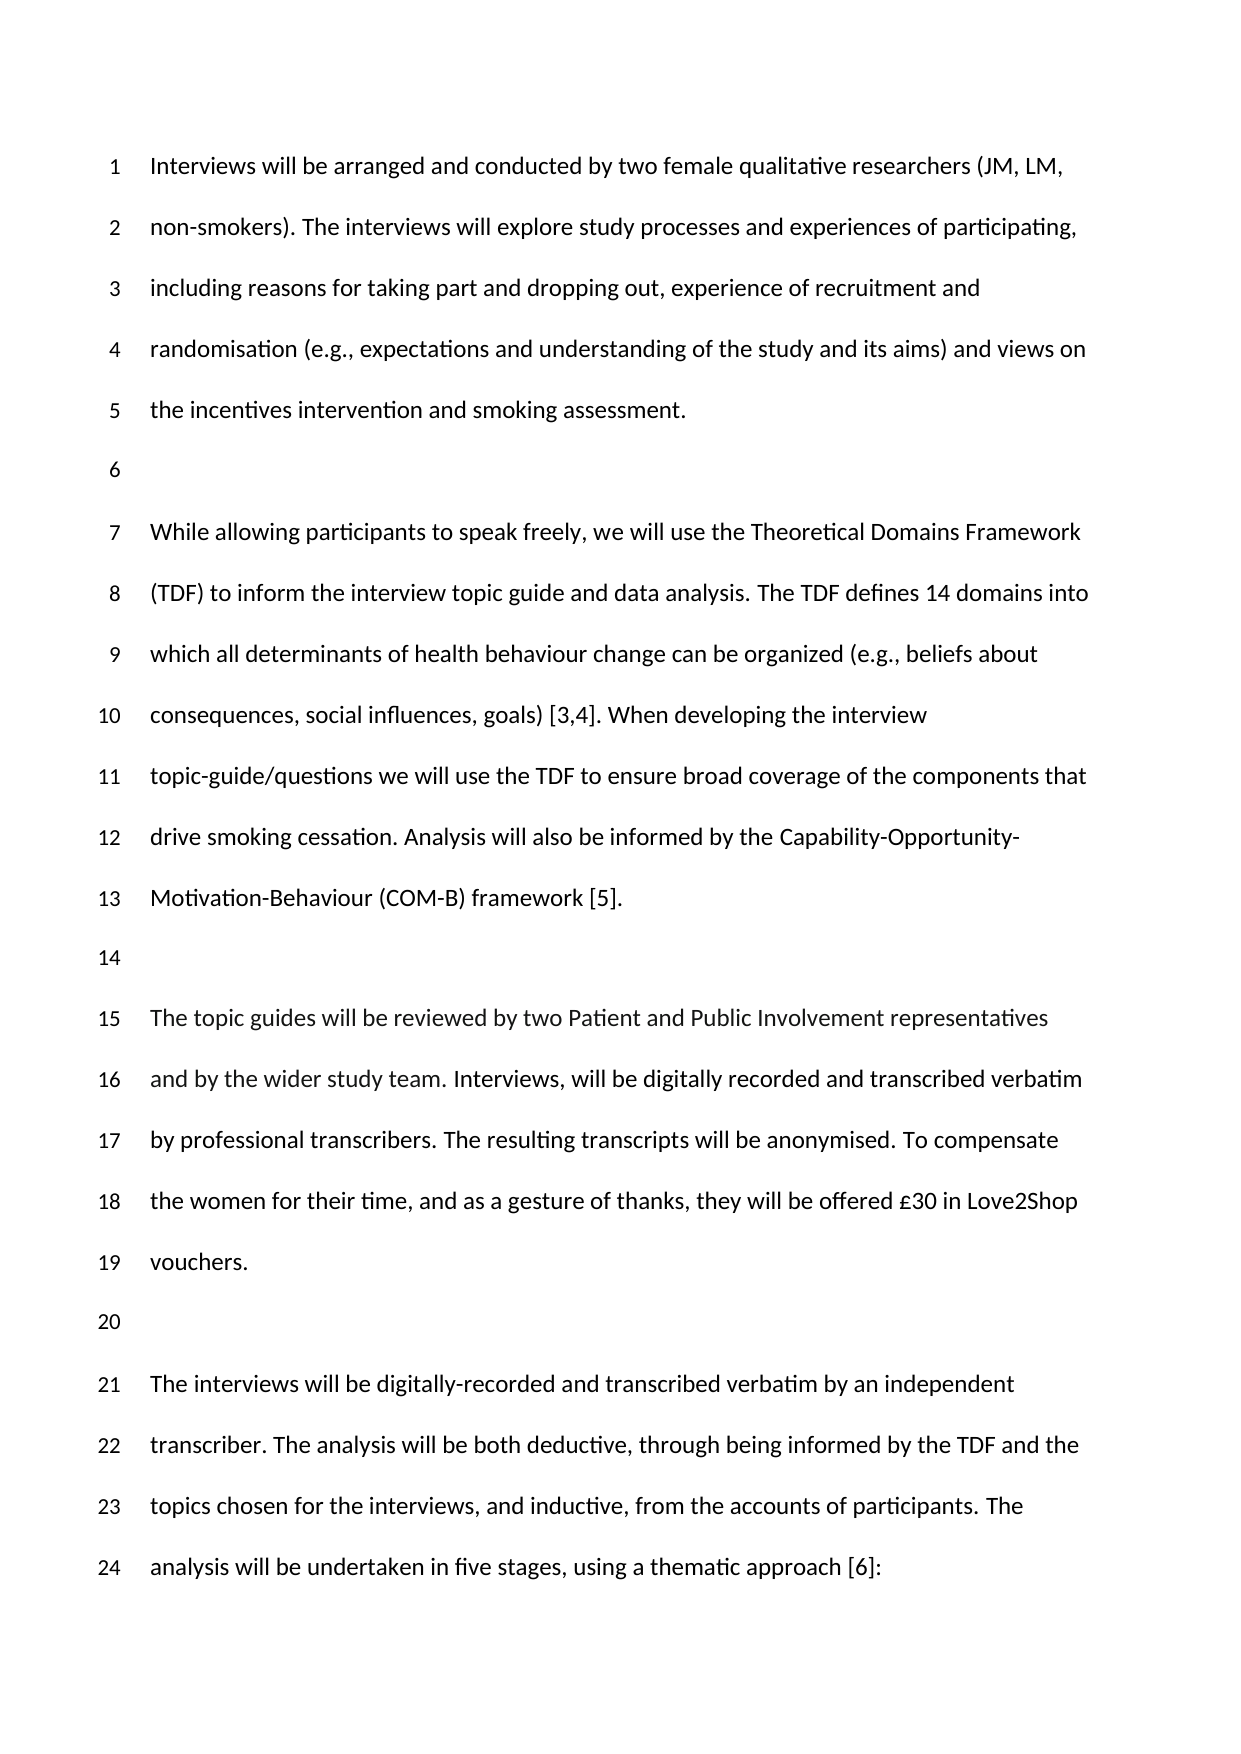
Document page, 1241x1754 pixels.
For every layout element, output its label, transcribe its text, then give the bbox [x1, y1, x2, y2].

text The interviews will be digitally-recorded and transcribed verbatim by an independent transcriber. The analysis will be both deductive, through being informed by the TDF and the topics chosen for the interviews, and inductive, from the accounts of participants. The analysis will be undertaken in five stages, using a thematic approach [6]: [150, 1368, 1090, 1582]
text While allowing participants to speak freely, we will use the Theoretical Domains Framework (TDF) to inform the interview topic guide and data analysis. The TDF defines 14 domains into which all determinants of health behaviour change can be organized (e.g., beliefs about consequences, social influences, goals) [3,4]. When developing the interview topic-guide/questions we will use the TDF to ensure broad coverage of the components that drive smoking cessation. Analysis will also be informed by the Capability-Opportunity-Motivation-Behaviour (COM-B) framework [5]. [150, 516, 1090, 913]
text Interviews will be arranged and conducted by two female qualitative researchers (JM, LM, non-smokers). The interviews will explore study processes and experiences of participating, including reasons for taking part and dropping out, experience of recruitment and randomisation (e.g., expectations and understanding of the study and its aims) and views on the incentives intervention and smoking assessment. [150, 150, 1090, 425]
text The topic guides will be reviewed by two Patient and Public Involvement representatives and by the wider study team. Interviews, will be digitally recorded and transcribed verbatim by professional transcribers. The resulting transcripts will be anonymised. To compensate the women for their time, and as a gesture of thanks, they will be offered £30 in Love2Shop vouchers. [150, 1002, 1090, 1277]
